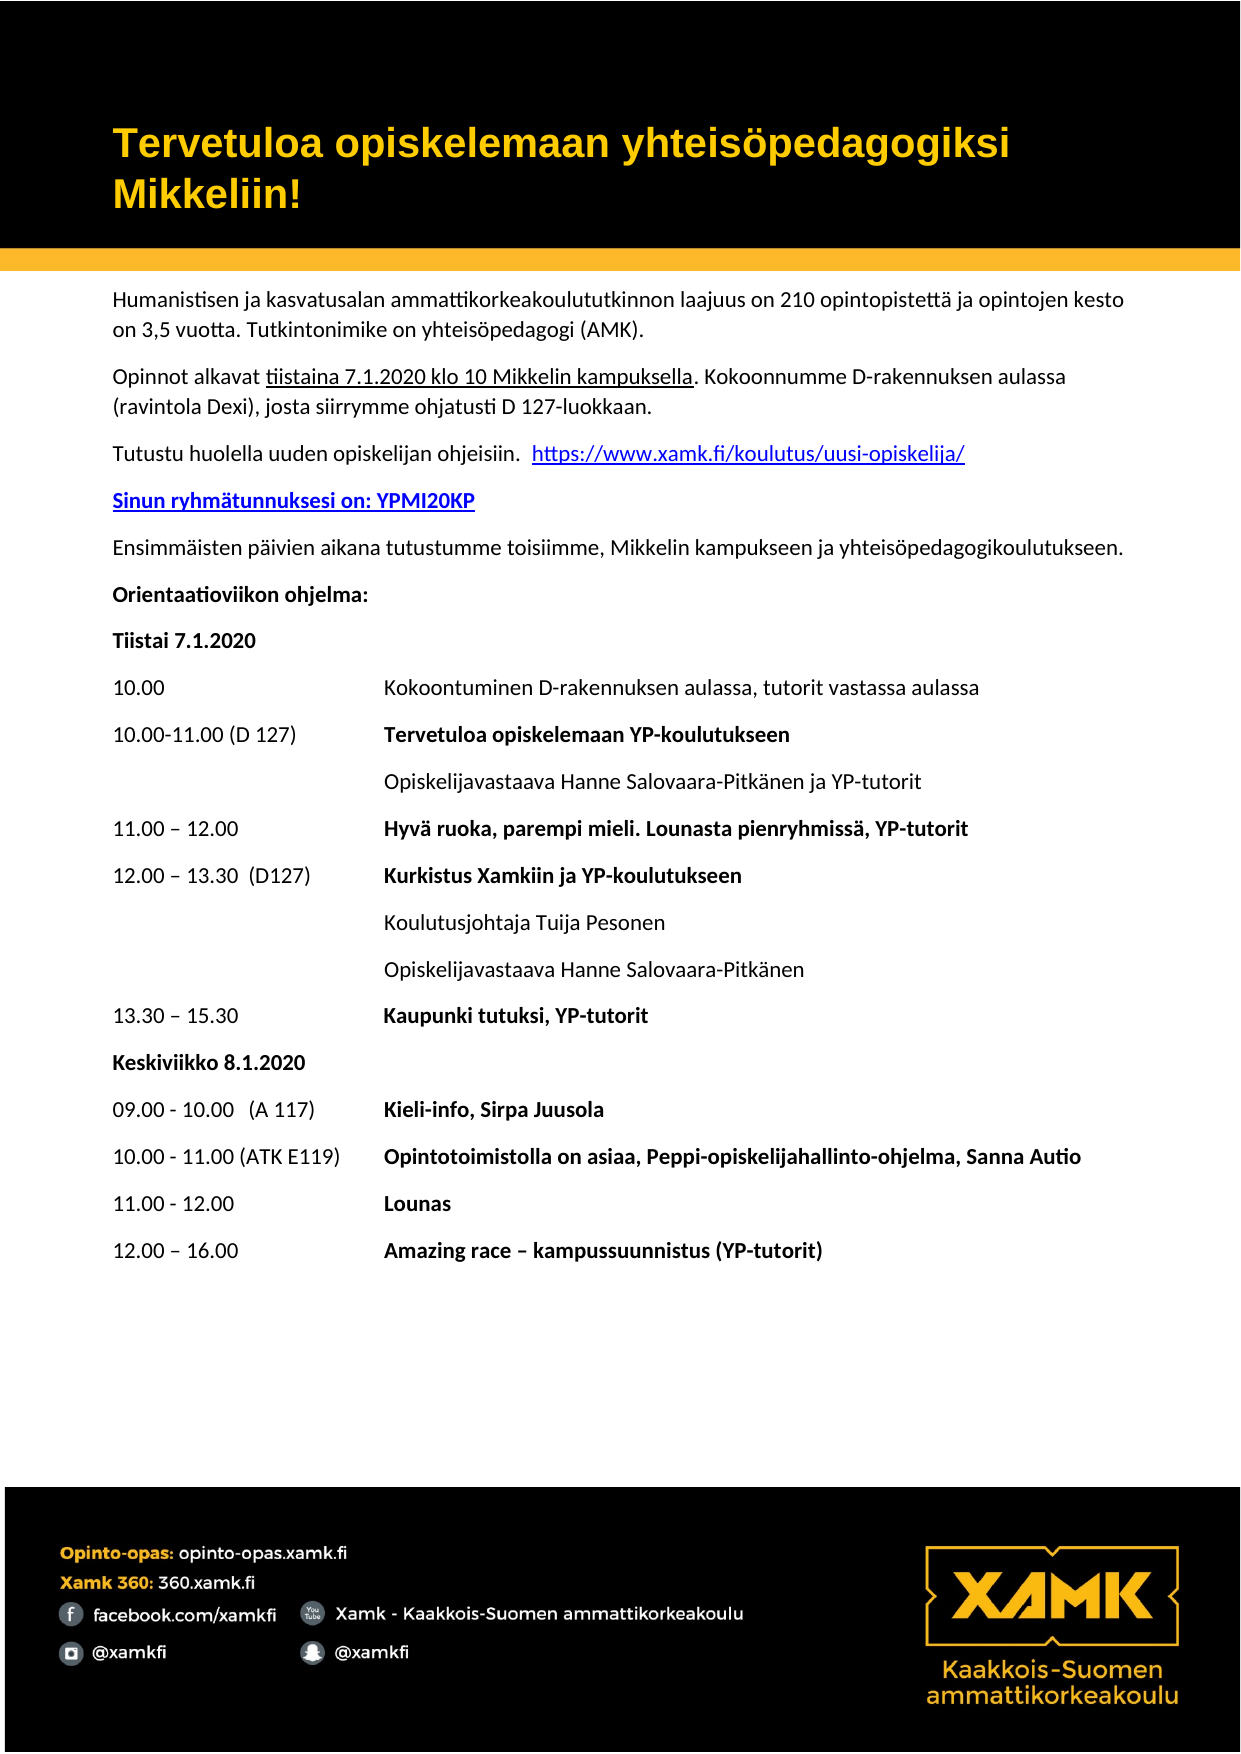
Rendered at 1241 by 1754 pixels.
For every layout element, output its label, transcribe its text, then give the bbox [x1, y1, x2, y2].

text Opiskelijavastaava Hanne Salovaara-Pitkänen ja YP-tutorit [248, 767, 1128, 795]
text Opinnot alkavat tiistaina 7.1.2020 klo 10 Mikkelin kampuksella. Kokoonnumme D-rakennuksen aulassa (ravintola Dexi), josta siirrymme ohjatusti D 127-luokkaan. [112, 362, 1128, 420]
picture [0, 1, 1241, 271]
text 10.00 - 11.00 (ATK E119) Opintotoimistolla on asiaa, Peppi-opiskelijahallinto-ohjelma, Sanna Autio [112, 1142, 1128, 1170]
text 13.30 – 15.30 Kaupunki tutuksi, YP-tutorit [112, 1002, 1128, 1030]
text 11.00 - 12.00 Lounas [112, 1189, 1128, 1217]
text 12.00 – 13.30 (D127) Kurkistus Xamkiin ja YP-koulutukseen [112, 861, 1128, 889]
text Opiskelijavastaava Hanne Salovaara-Pitkänen [112, 955, 1128, 983]
text 12.00 – 16.00 Amazing race – kampussuunnistus (YP-tutorit) [112, 1236, 1128, 1264]
text 10.00 Kokoontuminen D-rakennuksen aulassa, tutorit vastassa aulassa [112, 673, 1128, 702]
text Koulutusjohtaja Tuija Pesonen [112, 908, 1128, 936]
text 11.00 – 12.00 Hyvä ruoka, parempi mieli. Lounasta pienryhmissä, YP-tutorit [112, 814, 1128, 842]
text Sinun ryhmätunnuksesi on: YPMI20KP [112, 486, 1128, 514]
text Ensimmäisten päivien aikana tutustumme toisiimme, Mikkelin kampukseen ja yhteisöpedagogikoulutukseen. [112, 533, 1128, 561]
picture [4, 1487, 1241, 1752]
text Orientaatioviikon ohjelma: [112, 580, 1128, 608]
text 09.00 - 10.00 (A 117) Kieli-info, Sirpa Juusola [112, 1095, 1128, 1123]
text Tervetuloa opiskelemaan yhteisöpedagogiksi Mikkeliin! [112, 118, 1128, 218]
text Tiistai 7.1.2020 [112, 627, 1128, 655]
text Keskiviikko 8.1.2020 [112, 1048, 1128, 1077]
text Tutustu huolella uuden opiskelijan ohjeisiin. https://www.xamk.fi/koulutus/uusi-opiskelija/ [112, 439, 1128, 467]
text 10.00-11.00 (D 127) Tervetuloa opiskelemaan YP-koulutukseen [112, 720, 1128, 748]
text Humanistisen ja kasvatusalan ammattikorkeakoulututkinnon laajuus on 210 opintopistettä ja opintojen kesto on 3,5 vuotta. Tutkintonimike on yhteisöpedagogi (AMK). [112, 285, 1128, 343]
